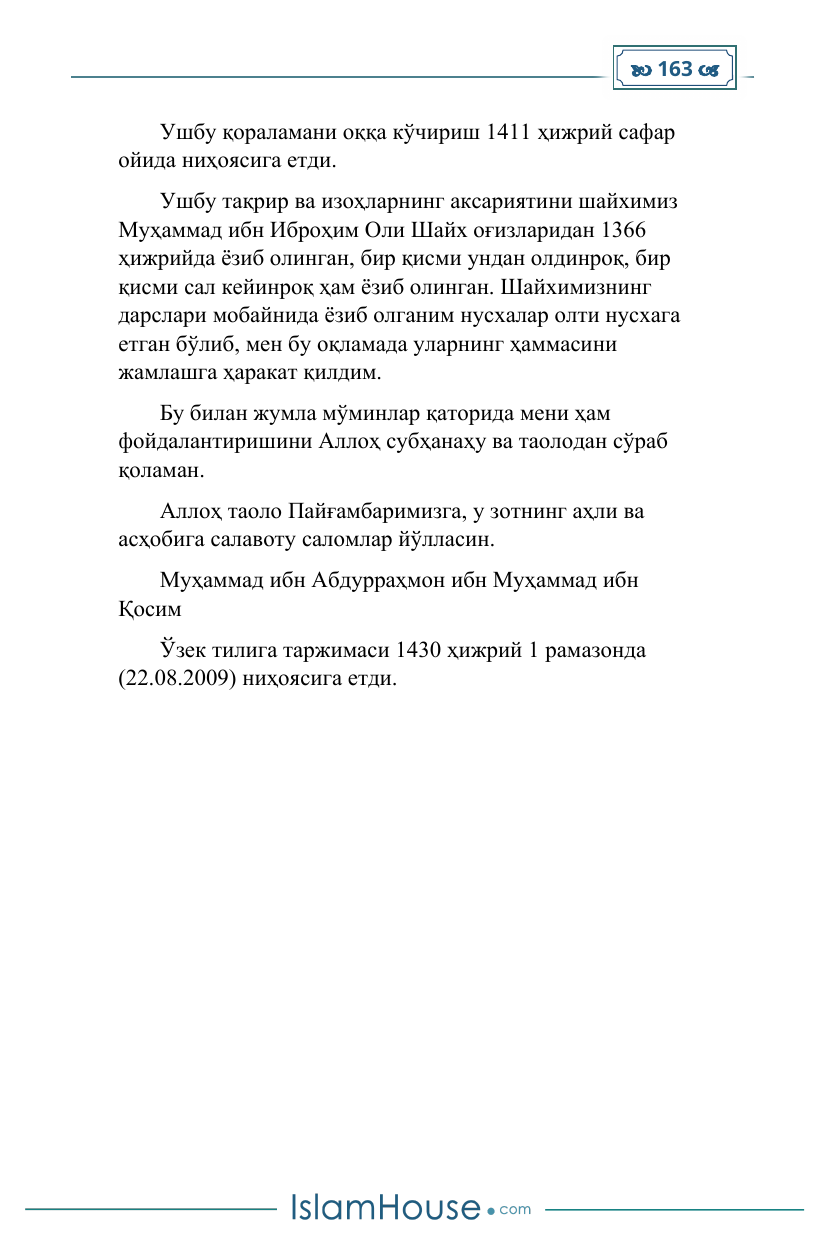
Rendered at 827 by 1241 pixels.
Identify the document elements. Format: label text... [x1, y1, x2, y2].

text Муҳаммад ибн Абдурраҳмон ибн Муҳаммад ибн Қосим [118, 566, 709, 621]
text Бу билан жумла мўминлар қаторида мени ҳам фойдалантиришини Аллоҳ субҳанаҳу ва таолодан сўраб қоламан. [118, 399, 709, 482]
picture [18, 1188, 277, 1226]
text Ушбу қораламани оққа кўчириш 1411 ҳижрий сафар ойида ниҳоясига етди. [118, 118, 709, 173]
text Ўзек тилига таржимаси 1430 ҳижрий 1 рамазонда (22.08.2009) ниҳоясига етди. [118, 636, 709, 690]
text Аллоҳ таоло Пайғамбаримизга, у зотнинг аҳли ва асҳобига салавоту саломлар йўлласин. [118, 497, 709, 552]
text Ушбу тақрир ва изоҳларнинг аксариятини шайхимиз Муҳаммад ибн Иброҳим Оли Шайх оғизларидан 1366 ҳижрийда ёзиб олинган, бир қисми ундан олдинроқ, бир қисми сал кейинроқ ҳам ёзиб олинган. Шайхимизнинг дарслари мобайнида ёзиб олганим нусхалар олти нусхага етган бўлиб, мен бу оқламада уларнинг ҳаммасини жамлашга ҳаракат қилдим. [118, 187, 709, 384]
picture [284, 1189, 805, 1226]
